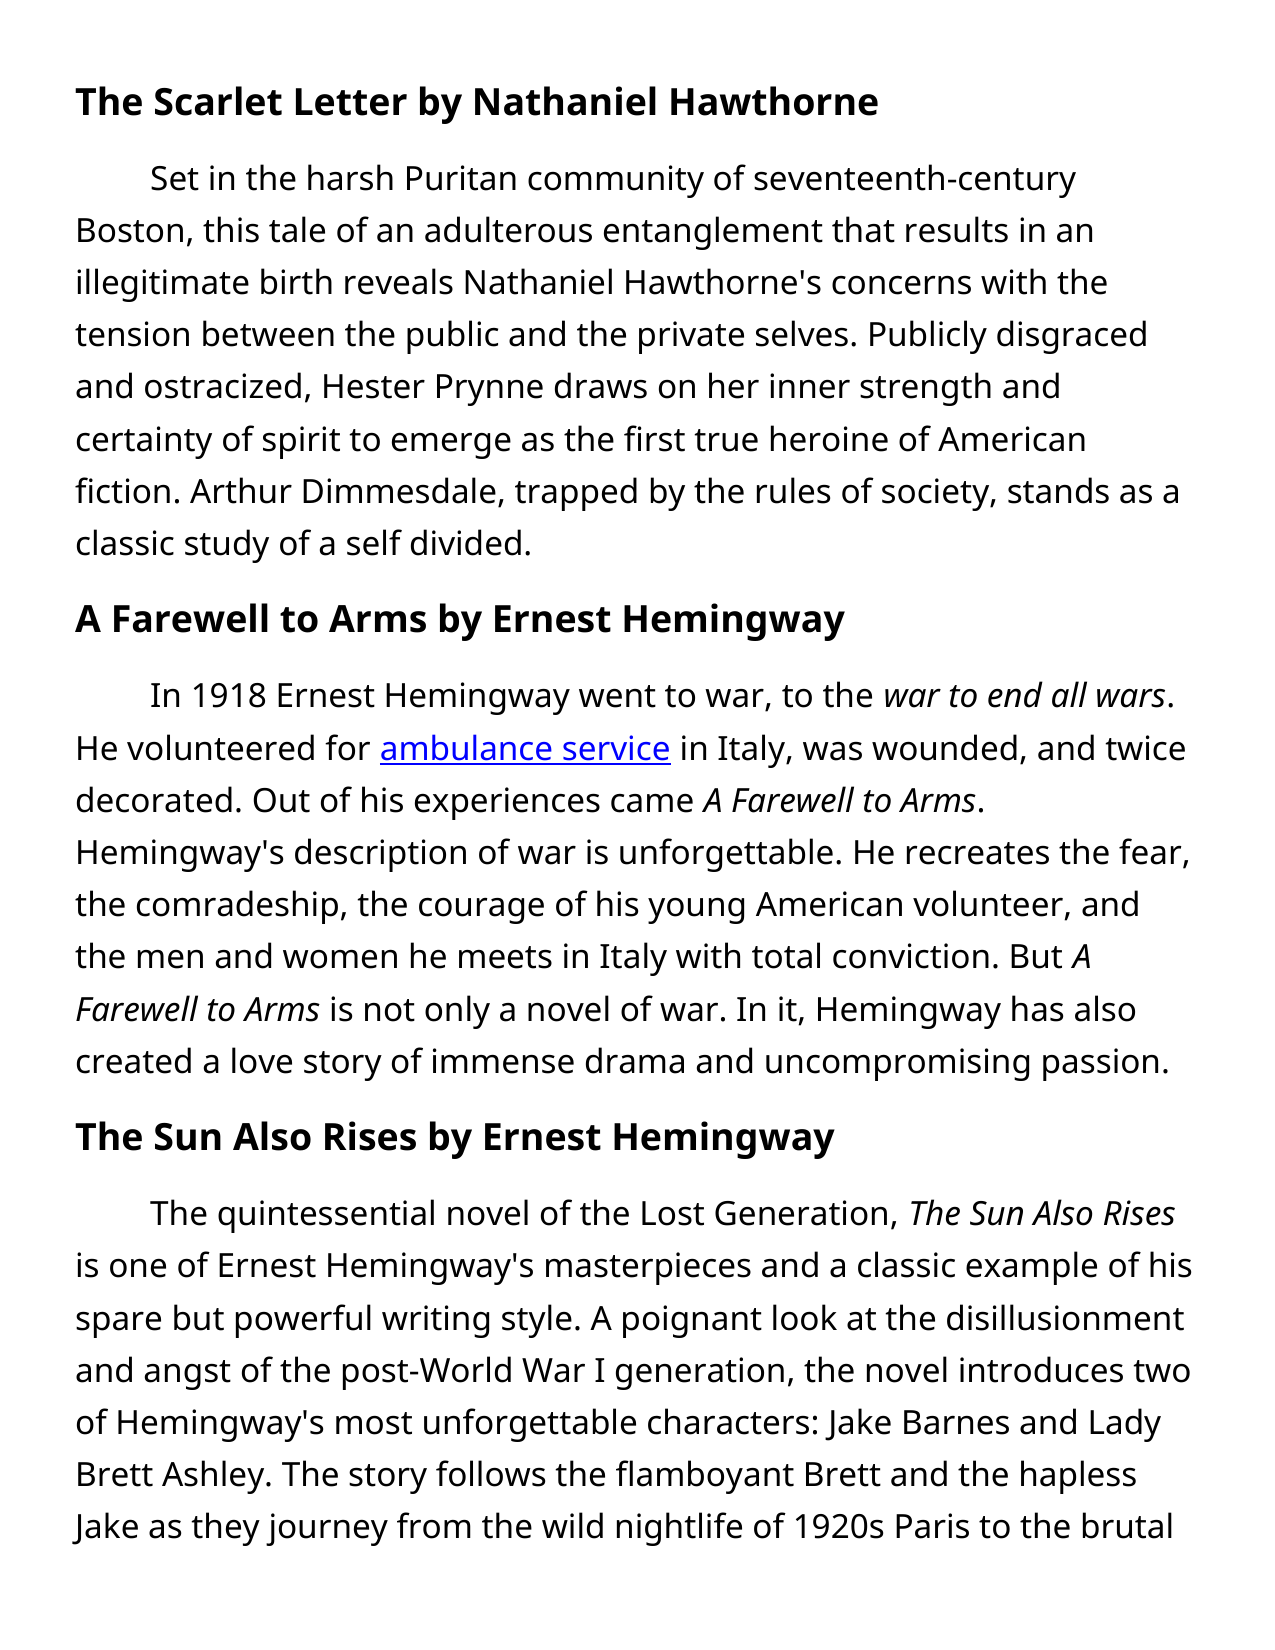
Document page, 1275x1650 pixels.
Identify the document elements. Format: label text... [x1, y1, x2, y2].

text In 1918 Ernest Hemingway went to war, to the war to end all wars. He volunteered for ambulance service in Italy, was wounded, and twice decorated. Out of his experiences came A Farewell to Arms. Hemingway's description of war is unforgettable. He recreates the fear, the comradeship, the courage of his young American volunteer, and the men and women he meets in Italy with total conviction. But A Farewell to Arms is not only a novel of war. In it, Hemingway has also created a love story of immense drama and uncompromising passion. [75, 672, 1200, 1083]
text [75, 1190, 1200, 1549]
text A Farewell to Arms by Ernest Hemingway [75, 593, 1200, 644]
text The Scarlet Letter by Nathaniel Hawthorne [75, 75, 1200, 126]
text The Sun Also Rises by Ernest Hemingway [75, 1111, 1200, 1162]
text Set in the harsh Puritan community of seventeenth-century Boston, this tale of an adulterous entanglement that results in an illegitimate birth reveals Nathaniel Hawthorne's concerns with the tension between the public and the private selves. Publicly disgraced and ostracized, Hester Prynne draws on her inner strength and certainty of spirit to emerge as the first true heroine of American fiction. Arthur Dimmesdale, trapped by the rules of society, stands as a classic study of a self divided. [75, 154, 1200, 565]
